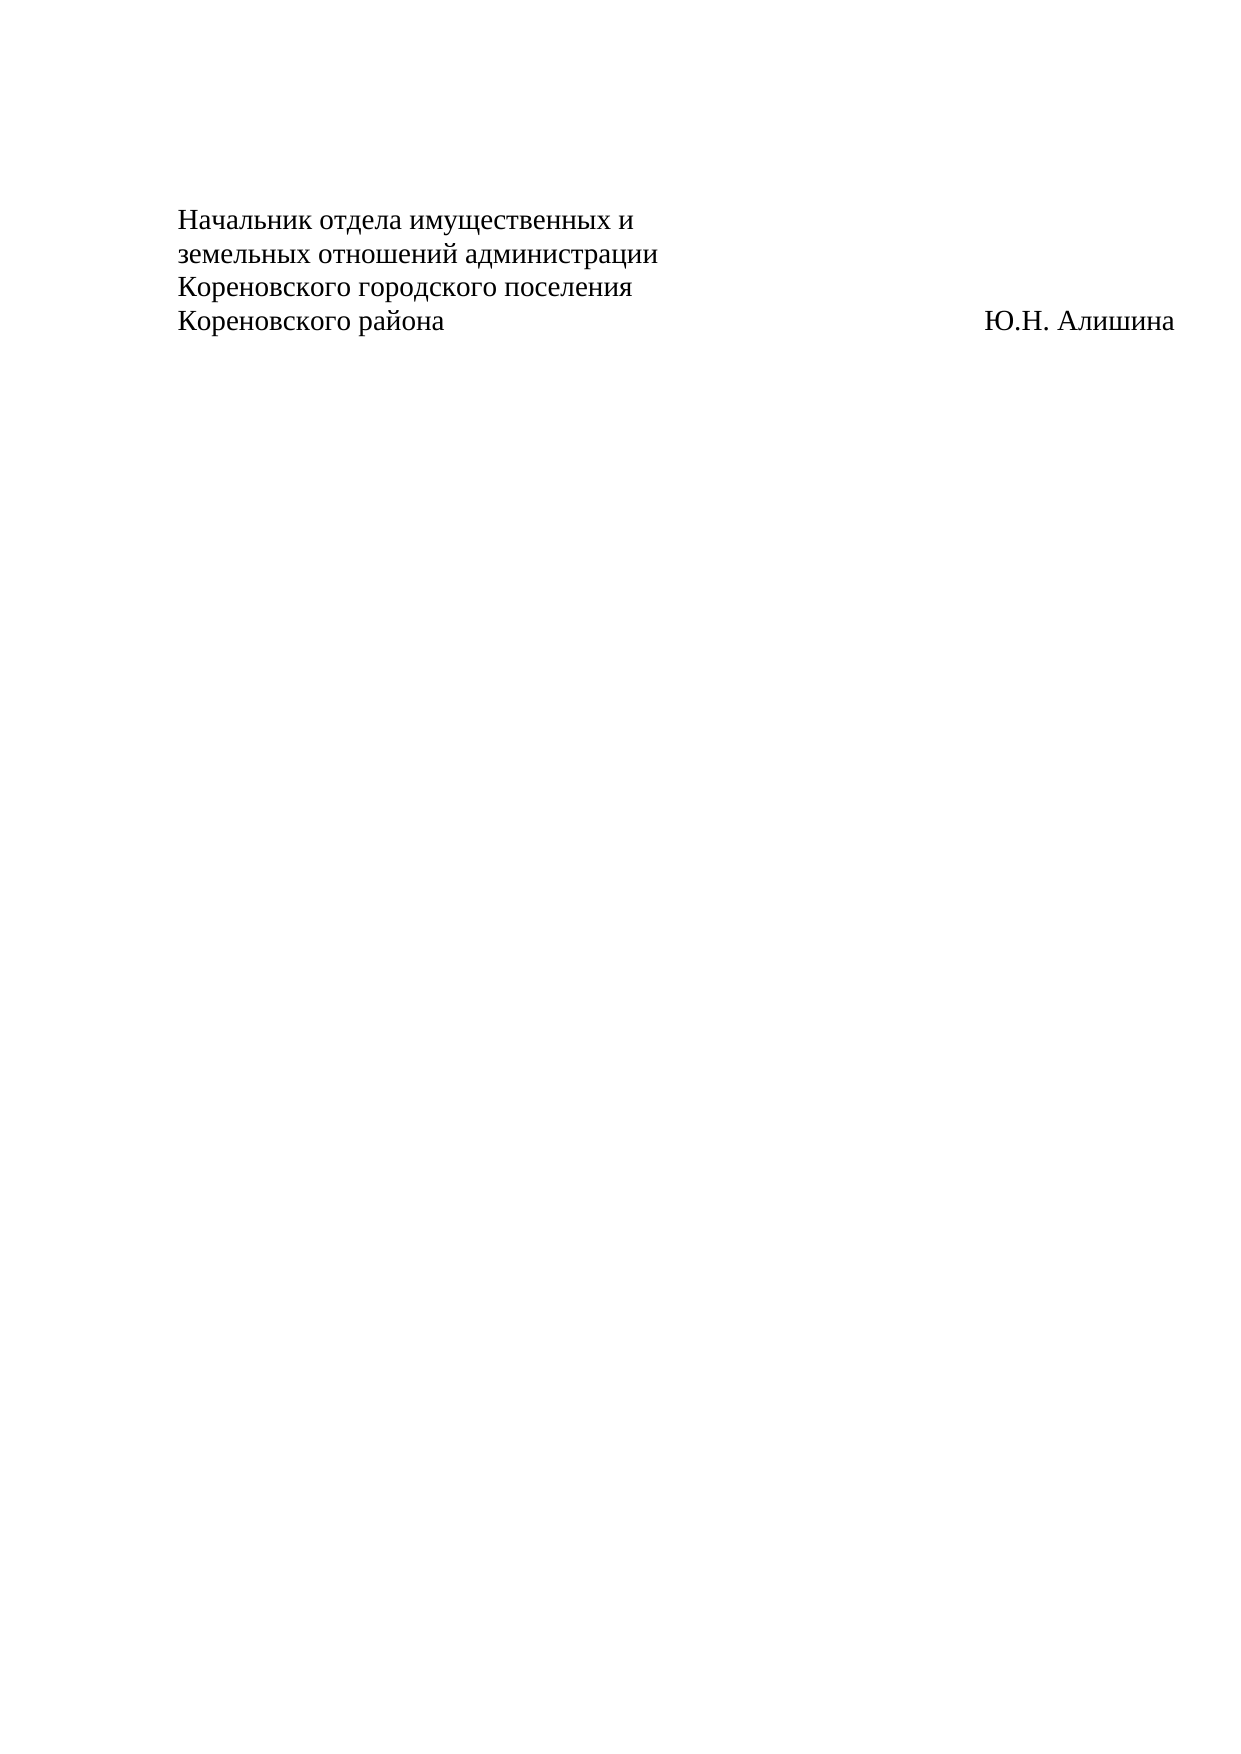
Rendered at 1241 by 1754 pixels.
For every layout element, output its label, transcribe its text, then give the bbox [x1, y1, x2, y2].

text Кореновского городского поселения [177, 269, 1181, 303]
text Кореновского района Ю.Н. Алишина [177, 303, 1181, 336]
text земельных отношений администрации [177, 236, 1181, 269]
text Начальник отдела имущественных и [177, 202, 1181, 236]
